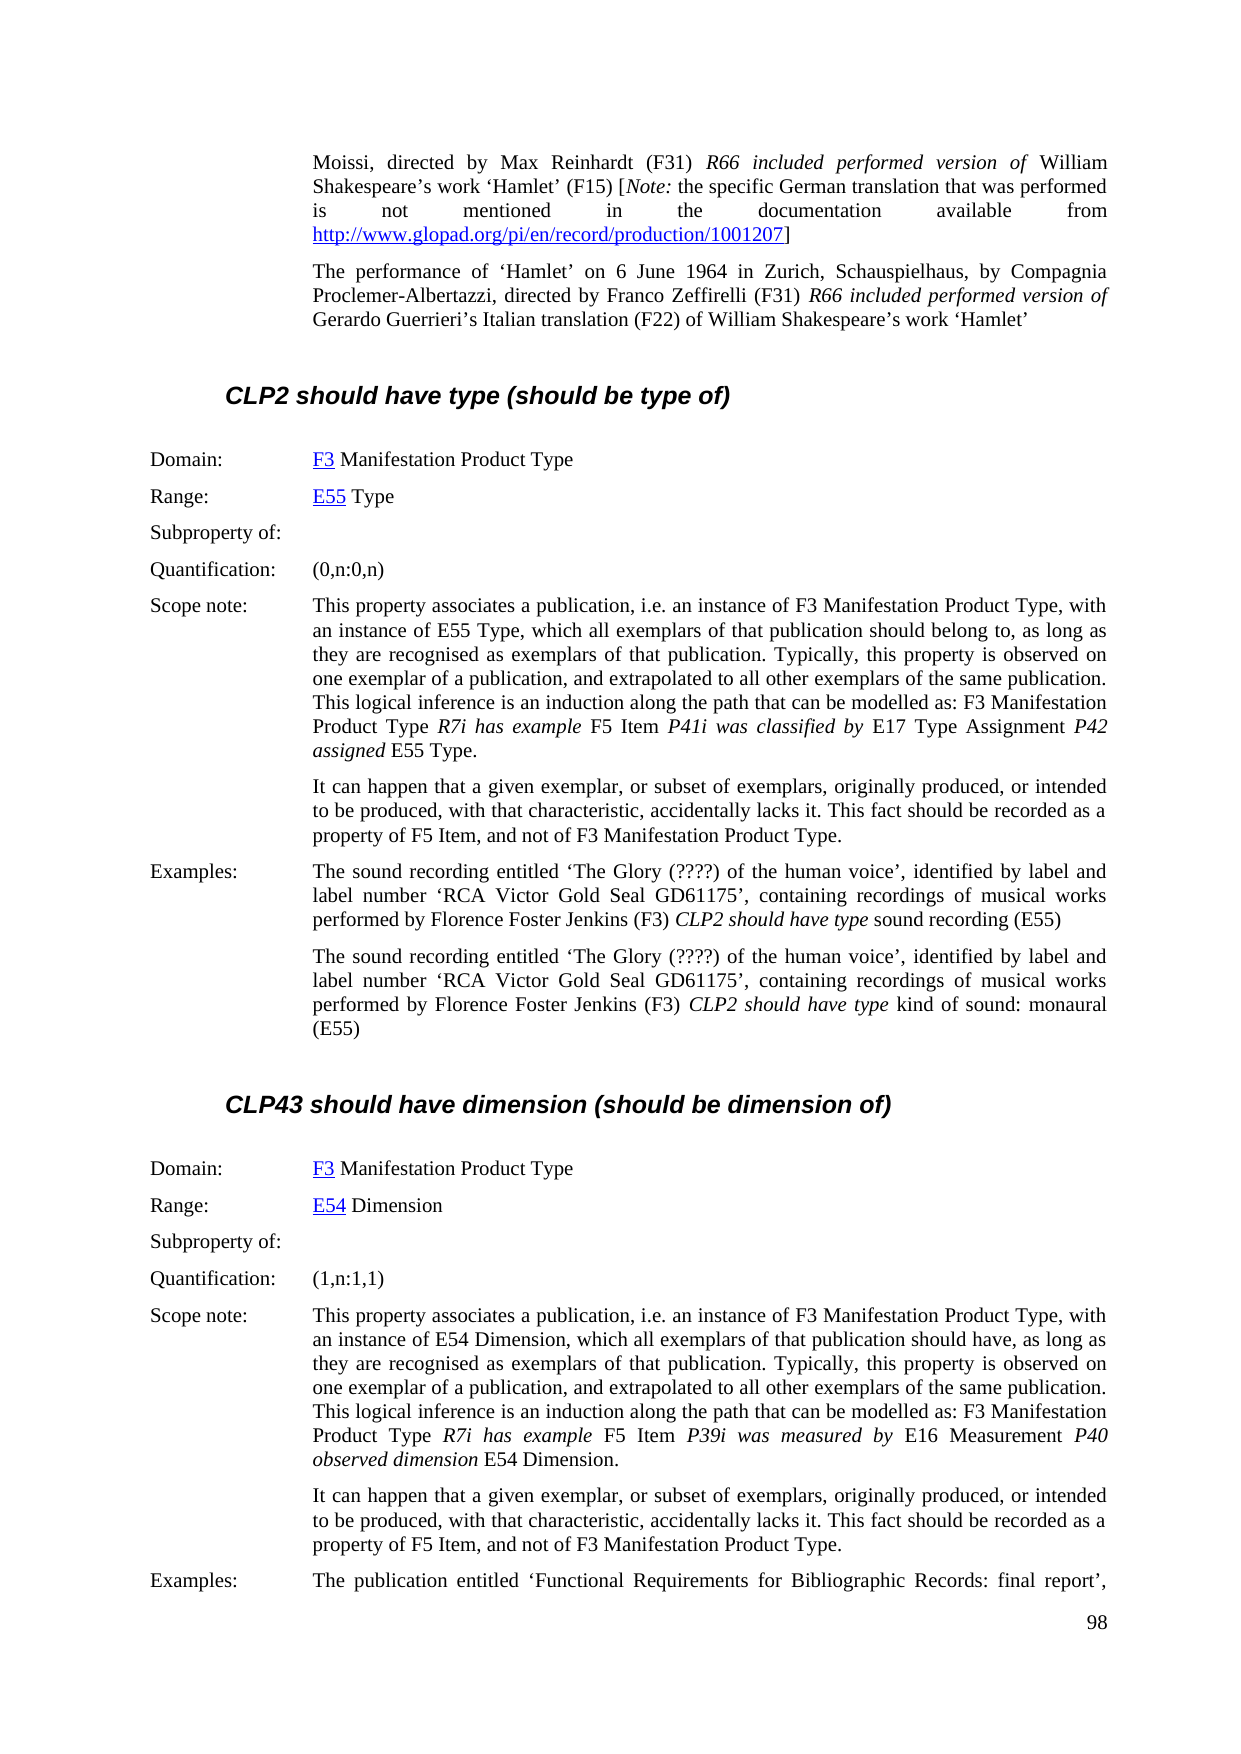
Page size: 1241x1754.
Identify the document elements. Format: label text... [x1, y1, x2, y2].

text Domain: F3 Manifestation Product Type [150, 1156, 1108, 1180]
text Scope note: This property associates a publication, i.e. an instance of F3 Manifestation Product Type, with an instance of E54 Dimension, which all exemplars of that publication should have, as long as they are recognised as exemplars of that publication. Typically, this property is observed on one exemplar of a publication, and extrapolated to all other exemplars of the same publication. This logical inference is an induction along the path that can be modelled as: F3 Manifestation Product Type R7i has example F5 Item P39i was measured by E16 Measurement P40 observed dimension E54 Dimension. [150, 1302, 1108, 1471]
text Subproperty of: [150, 520, 1108, 544]
text It can happen that a given exemplar, or subset of exemplars, originally produced, or intended to be produced, with that characteristic, accidentally lacks it. This fact should be recorded as a property of F5 Item, and not of F3 Manifestation Product Type. [312, 1483, 1108, 1556]
text Subproperty of: [150, 1229, 1108, 1253]
text Quantification: (1,n:1,1) [150, 1266, 1108, 1290]
subtitle CLP2 should have type (should be type of) [150, 381, 1108, 410]
text Examples: The sound recording entitled ‘The Glory (????) of the human voice’, identified by label and label number ‘RCA Victor Gold Seal GD61175’, containing recordings of musical works performed by Florence Foster Jenkins (F3) CLP2 should have type sound recording (E55) [150, 859, 1108, 931]
text Domain: F3 Manifestation Product Type [150, 447, 1108, 471]
text Range: E54 Dimension [150, 1193, 1108, 1217]
text Range: E55 Type [150, 484, 1108, 508]
text The sound recording entitled ‘The Glory (????) of the human voice’, identified by label and label number ‘RCA Victor Gold Seal GD61175’, containing recordings of musical works performed by Florence Foster Jenkins (F3) CLP2 should have type kind of sound: monaural (E55) [312, 944, 1108, 1040]
text Scope note: This property associates a publication, i.e. an instance of F3 Manifestation Product Type, with an instance of E55 Type, which all exemplars of that publication should belong to, as long as they are recognised as exemplars of that publication. Typically, this property is observed on one exemplar of a publication, and extrapolated to all other exemplars of the same publication. This logical inference is an induction along the path that can be modelled as: F3 Manifestation Product Type R7i has example F5 Item P41i was classified by E17 Type Assignment P42 assigned E55 Type. [150, 593, 1108, 762]
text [150, 1568, 1108, 1592]
text Quantification: (0,n:0,n) [150, 557, 1108, 581]
text It can happen that a given exemplar, or subset of exemplars, originally produced, or intended to be produced, with that characteristic, accidentally lacks it. This fact should be recorded as a property of F5 Item, and not of F3 Manifestation Product Type. [312, 774, 1108, 847]
subtitle CLP43 should have dimension (should be dimension of) [150, 1090, 1108, 1119]
text The performance of ‘Hamlet’ on 6 June 1964 in Zurich, Schauspielhaus, by Compagnia Proclemer-Albertazzi, directed by Franco Zeffirelli (F31) R66 included performed version of Gerardo Guerrieri’s Italian translation (F22) of William Shakespeare’s work ‘Hamlet’ [312, 259, 1108, 331]
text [150, 150, 1108, 246]
